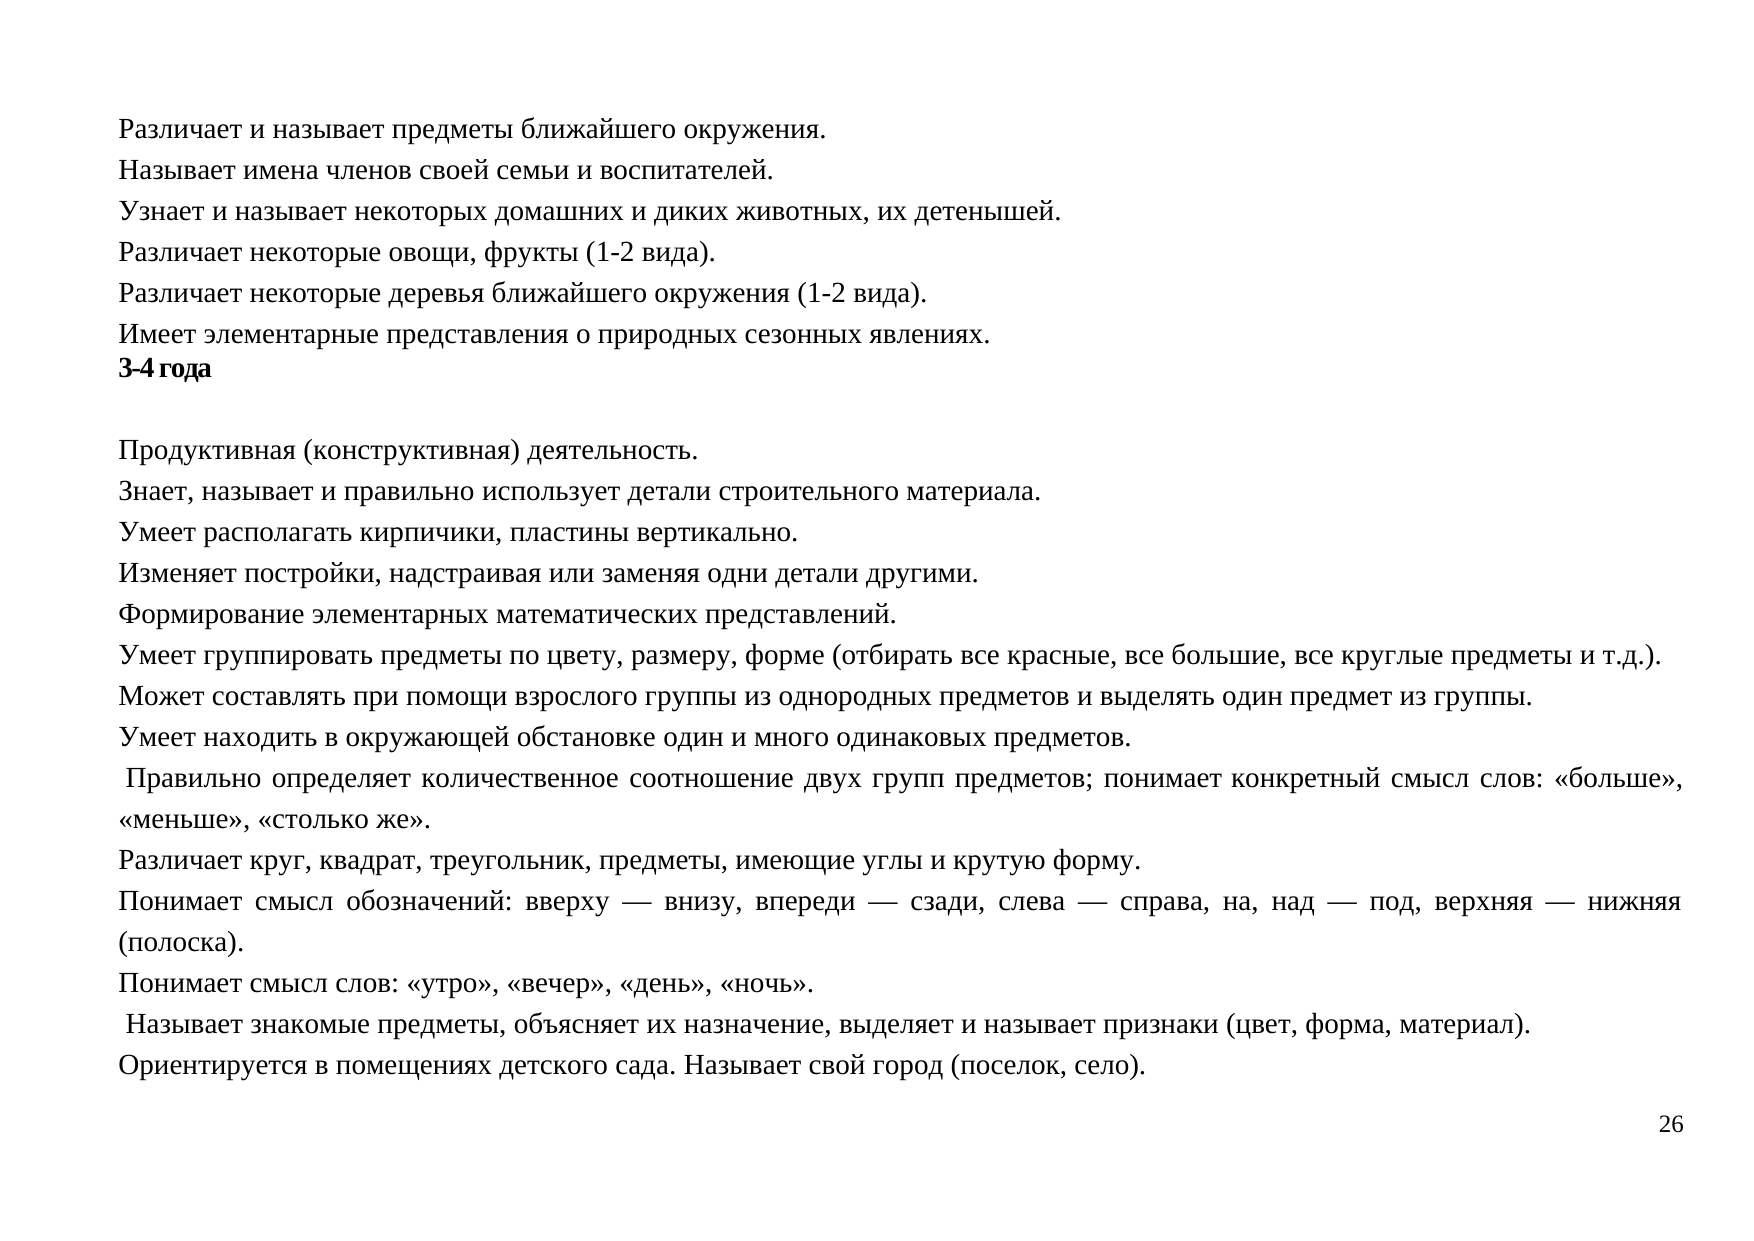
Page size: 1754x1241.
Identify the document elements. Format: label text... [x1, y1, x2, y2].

text Называет имена членов своей семьи и воспитателей. [118, 144, 1683, 186]
text 3-4 года [118, 350, 1683, 383]
text Называет знакомые предметы, объясняет их назначение, выделяет и называет признаки (цвет, форма, материал). [118, 999, 1683, 1040]
text Различает некоторые овощи, фрукты (1-2 вида). [118, 227, 1683, 268]
text Знает, называет и правильно использует детали строительного материала. [118, 465, 1683, 506]
text Умеет находить в окружающей обстановке один и много одинаковых предметов. [118, 712, 1683, 753]
text Различает некоторые деревья ближайшего окружения (1-2 вида). [118, 268, 1683, 309]
text Может составлять при помощи взрослого группы из однородных предметов и выделять один предмет из группы. [118, 671, 1683, 712]
text Понимает смысл слов: «утро», «вечер», «день», «ночь». [118, 958, 1683, 999]
text Имеет элементарные представления о природных сезонных явлениях. [118, 309, 1683, 350]
text Умеет располагать кирпичики, пластины вертикально. [118, 506, 1683, 547]
text Различает круг, квадрат, треугольник, предметы, имеющие углы и крутую форму. [118, 835, 1683, 876]
text Правильно определяет количественное соотношение двух групп предметов; понимает конкретный смысл слов: «больше», «меньше», «столько же». [118, 753, 1683, 835]
text Формирование элементарных математических представлений. [118, 588, 1683, 629]
text Изменяет постройки, надстраивая или заменяя одни детали другими. [118, 547, 1683, 588]
text Понимает смысл обозначений: вверху — внизу, впереди — сзади, слева — справа, на, над — под, верхняя — нижняя (полоска). [118, 876, 1683, 958]
text Узнает и называет некоторых домашних и диких животных, их детенышей. [118, 186, 1683, 227]
text Продуктивная (конструктивная) деятельность. [118, 424, 1683, 465]
text Различает и называет предметы ближайшего окружения. [118, 103, 1683, 144]
text Умеет группировать предметы по цвету, размеру, форме (отбирать все красные, все большие, все круглые предметы и т.д.). [118, 629, 1683, 671]
text Ориентируется в помещениях детского сада. Называет свой город (поселок, село). [118, 1040, 1683, 1081]
